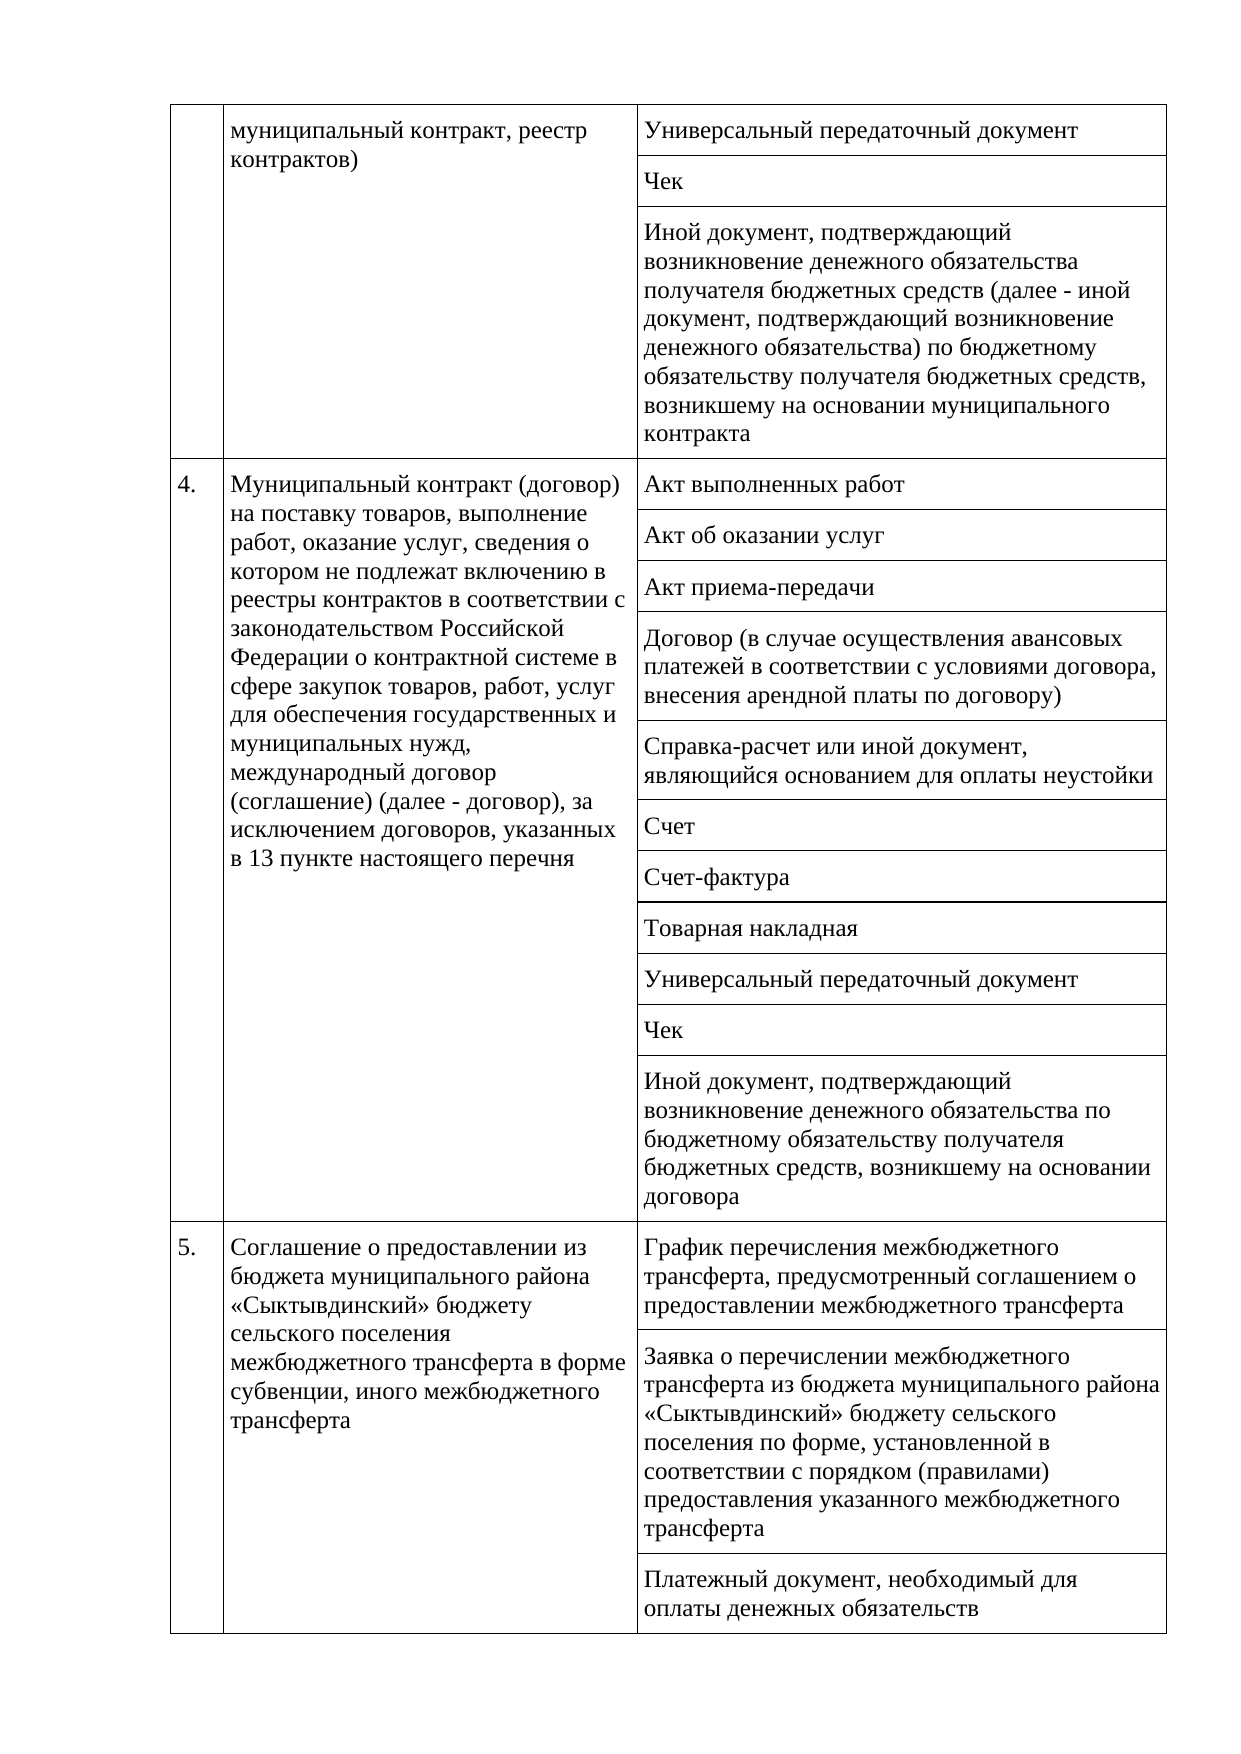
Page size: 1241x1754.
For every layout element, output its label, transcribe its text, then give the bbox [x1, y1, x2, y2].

table_cell Универсальный передаточный документ [638, 105, 1166, 154]
table_cell Чек [638, 1005, 1166, 1054]
table_cell Акт выполненных работ [638, 459, 1166, 509]
table_cell Муниципальный контракт (договор) на поставку товаров, выполнение работ, оказание услуг, сведения о котором не подлежат включению в реестры контрактов в соответствии с законодательством Российской Федерации о контрактной системе в сфере закупок товаров, работ, услуг для обеспечения государственных и муниципальных нужд, международный договор (соглашение) (далее - договор), за исключением договоров, указанных в 13 пункте настоящего перечня [224, 459, 637, 1221]
table_cell 5. [171, 1222, 223, 1632]
table_cell Счет [638, 800, 1166, 850]
table_cell Акт приема-передачи [638, 561, 1166, 611]
table_cell Иной документ, подтверждающий возникновение денежного обязательства получателя бюджетных средств (далее - иной документ, подтверждающий возникновение денежного обязательства) по бюджетному обязательству получателя бюджетных средств, возникшему на основании муниципального контракта [638, 207, 1166, 458]
table_cell Платежный документ, необходимый для оплаты денежных обязательств [638, 1554, 1166, 1632]
table_cell Универсальный передаточный документ [638, 954, 1166, 1003]
table_cell 4. [171, 459, 223, 1221]
table_cell Чек [638, 156, 1166, 206]
table_cell Договор (в случае осуществления авансовых платежей в соответствии с условиями договора, внесения арендной платы по договору) [638, 612, 1166, 719]
table_cell Соглашение о предоставлении из бюджета муниципального района «Сыктывдинский» бюджету сельского поселения межбюджетного трансферта в форме субвенции, иного межбюджетного трансферта [224, 1222, 637, 1632]
table_cell Счет-фактура [638, 851, 1166, 901]
table_cell График перечисления межбюджетного трансферта, предусмотренный соглашением о предоставлении межбюджетного трансферта [638, 1222, 1166, 1329]
table_cell Товарная накладная [638, 903, 1166, 952]
table_cell Иной документ, подтверждающий возникновение денежного обязательства по бюджетному обязательству получателя бюджетных средств, возникшему на основании договора [638, 1056, 1166, 1221]
table_cell Справка-расчет или иной документ, являющийся основанием для оплаты неустойки [638, 721, 1166, 799]
table_cell Акт об оказании услуг [638, 510, 1166, 560]
